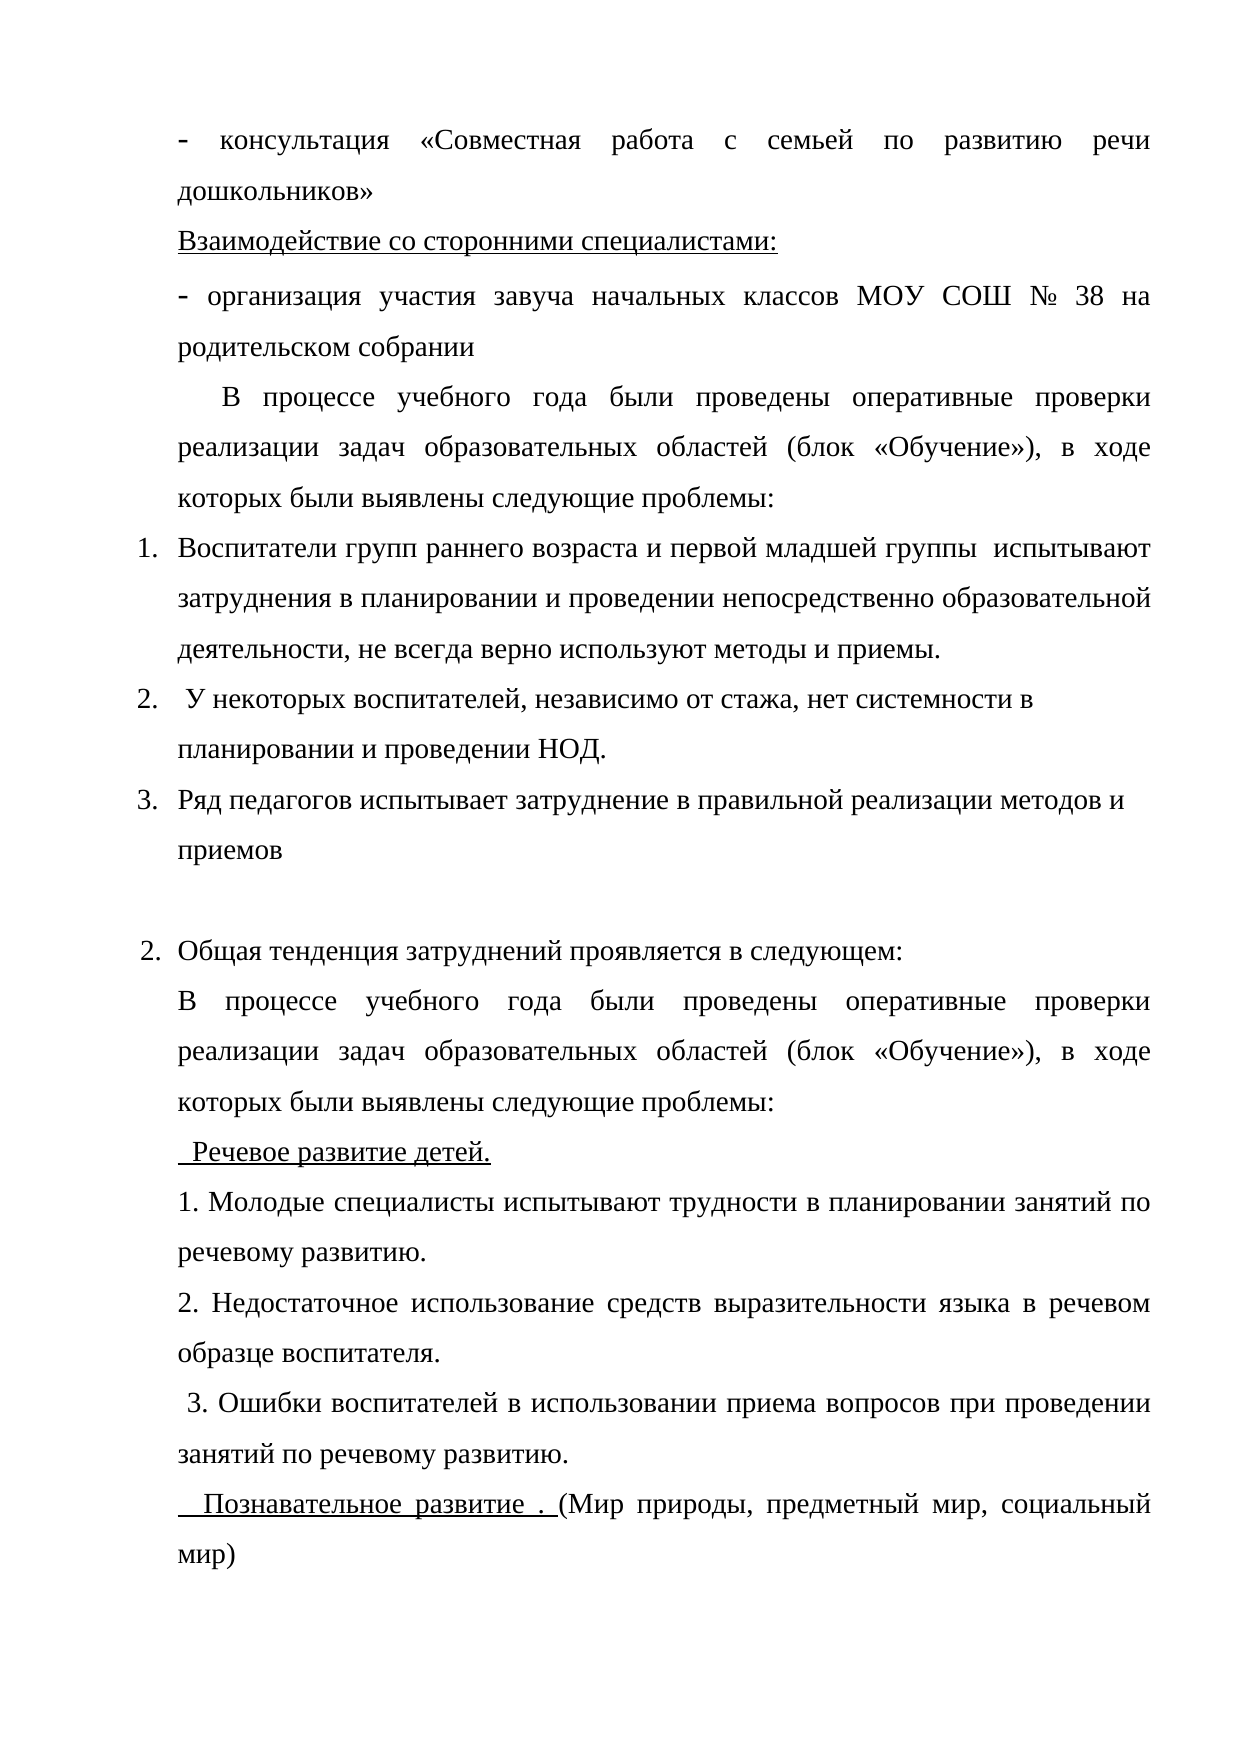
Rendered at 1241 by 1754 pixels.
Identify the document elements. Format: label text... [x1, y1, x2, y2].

text 2. Недостаточное использование средств выразительности языка в речевом образце воспитателя. [177, 1285, 1152, 1369]
list У некоторых воспитателей, независимо от стажа, нет системности в планировании и проведении НОД. [137, 681, 1152, 765]
text - консультация «Совместная работа с семьей по развитию речи дошкольников» [177, 118, 1152, 207]
text 3. Ошибки воспитателей в использовании приема вопросов при проведении занятий по речевому развитию. [177, 1386, 1152, 1469]
list Ряд педагогов испытывает затруднение в правильной реализации методов и приемов [137, 782, 1152, 866]
list Общая тенденция затруднений проявляется в следующем: [140, 933, 1152, 966]
text - организация участия завуча начальных классов МОУ СОШ № 38 на родительском собрании [177, 274, 1152, 362]
text Речевое развитие детей. [177, 1134, 1152, 1167]
text 1. Молодые специалисты испытывают трудности в планировании занятий по речевому развитию. [177, 1184, 1152, 1268]
text В процессе учебного года были проведены оперативные проверки реализации задач образовательных областей (блок «Обучение»), в ходе которых были выявлены следующие проблемы: [177, 379, 1152, 513]
text Познавательное развитие . (Мир природы, предметный мир, социальный мир) [177, 1486, 1152, 1570]
list Воспитатели групп раннего возраста и первой младшей группы испытывают затруднения в планировании и проведении непосредственно образовательной деятельности, не всегда верно используют методы и приемы. [137, 530, 1152, 664]
text Взаимодействие со сторонними специалистами: [177, 223, 1152, 257]
text В процессе учебного года были проведены оперативные проверки реализации задач образовательных областей (блок «Обучение»), в ходе которых были выявлены следующие проблемы: [177, 983, 1152, 1117]
